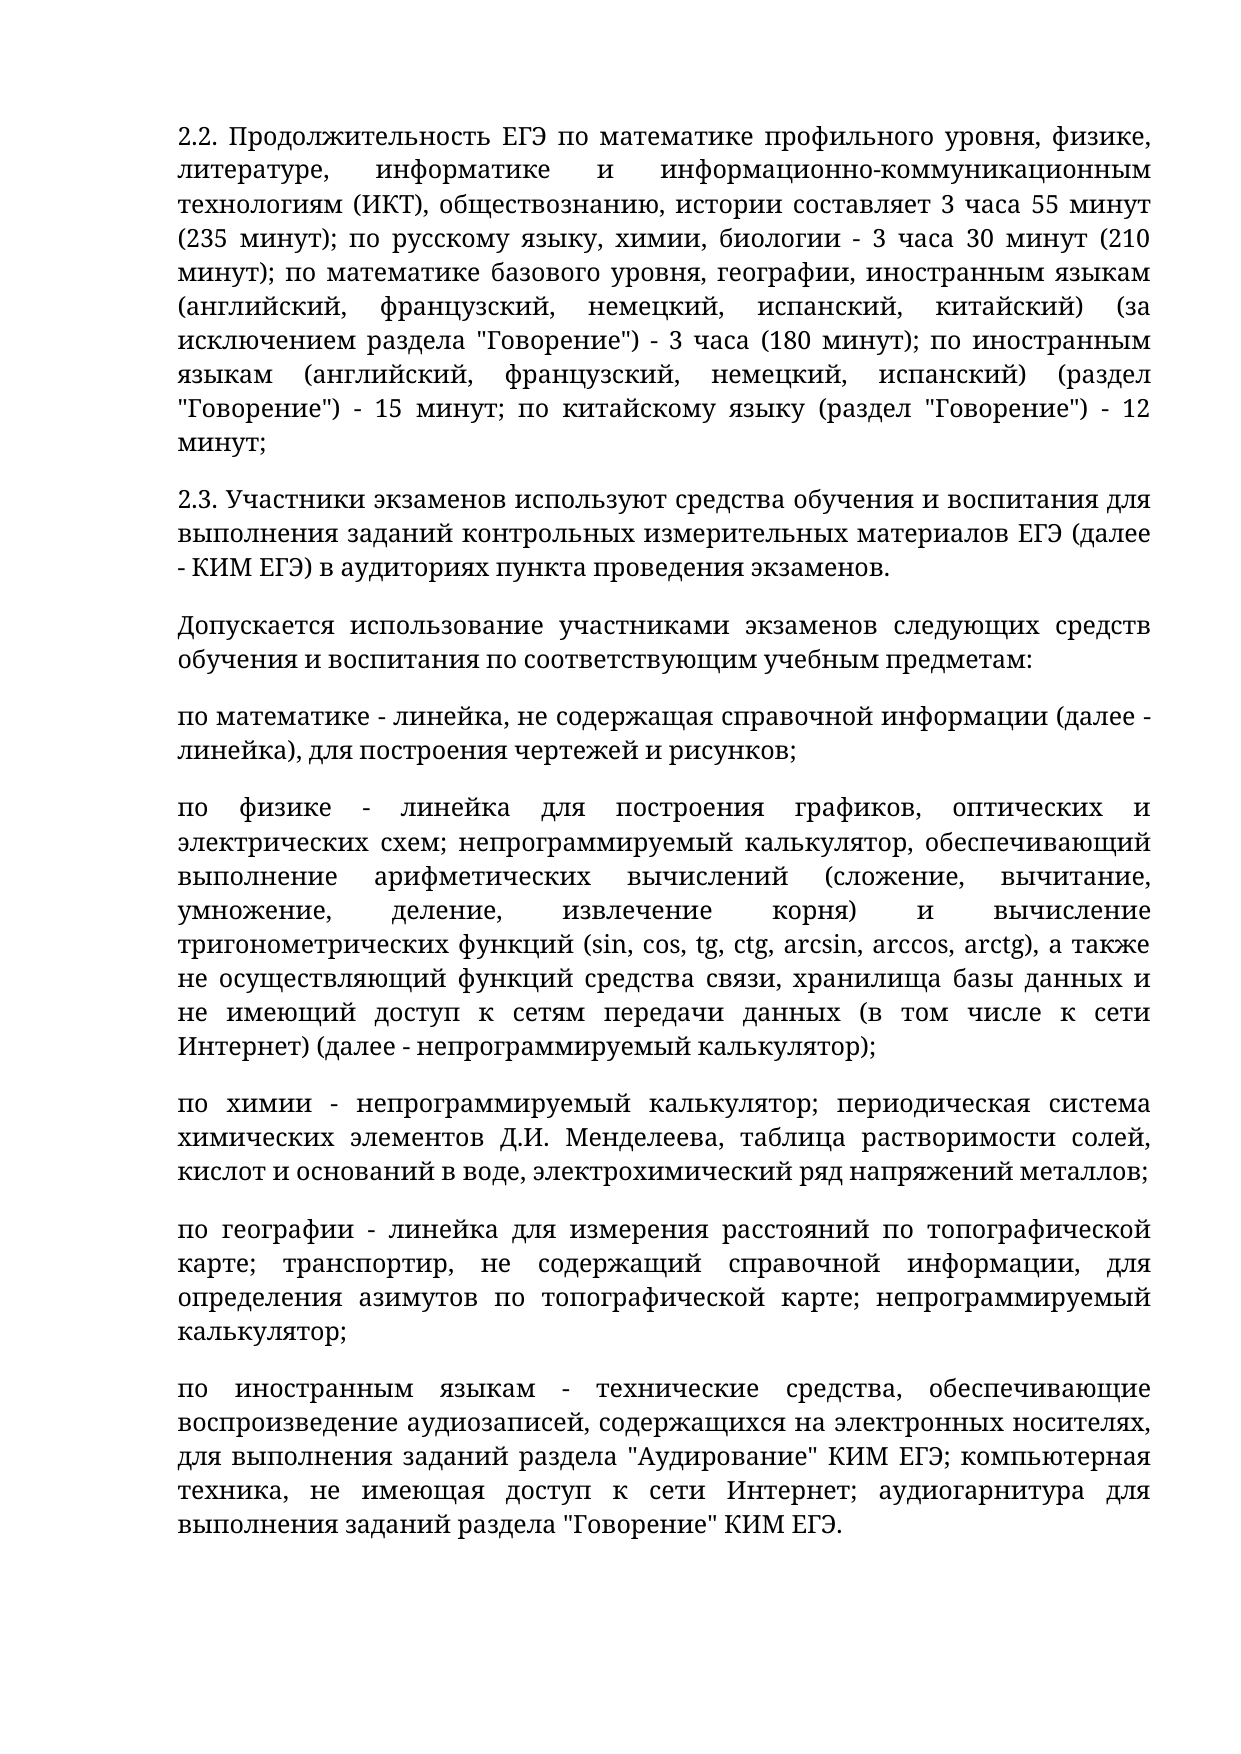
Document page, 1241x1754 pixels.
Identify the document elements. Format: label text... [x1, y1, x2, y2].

text по химии - непрограммируемый калькулятор; периодическая система химических элементов Д.И. Менделеева, таблица растворимости солей, кислот и оснований в воде, электрохимический ряд напряжений металлов; [177, 1086, 1152, 1188]
text по математике - линейка, не содержащая справочной информации (далее - линейка), для построения чертежей и рисунков; [177, 699, 1152, 767]
text по физике - линейка для построения графиков, оптических и электрических схем; непрограммируемый калькулятор, обеспечивающий выполнение арифметических вычислений (сложение, вычитание, умножение, деление, извлечение корня) и вычисление тригонометрических функций (sin, cos, tg, ctg, arcsin, arccos, arctg), а также не осуществляющий функций средства связи, хранилища базы данных и не имеющий доступ к сетям передачи данных (в том числе к сети Интернет) (далее - непрограммируемый калькулятор); [177, 790, 1152, 1063]
text 2.3. Участники экзаменов используют средства обучения и воспитания для выполнения заданий контрольных измерительных материалов ЕГЭ (далее - КИМ ЕГЭ) в аудиториях пункта проведения экзаменов. [177, 482, 1152, 584]
text по географии - линейка для измерения расстояний по топографической карте; транспортир, не содержащий справочной информации, для определения азимутов по топографической карте; непрограммируемый калькулятор; [177, 1211, 1152, 1347]
text по иностранным языкам - технические средства, обеспечивающие воспроизведение аудиозаписей, содержащихся на электронных носителях, для выполнения заданий раздела "Аудирование" КИМ ЕГЭ; компьютерная техника, не имеющая доступ к сети Интернет; аудиогарнитура для выполнения заданий раздела "Говорение" КИМ ЕГЭ. [177, 1371, 1152, 1541]
text 2.2. Продолжительность ЕГЭ по математике профильного уровня, физике, литературе, информатике и информационно-коммуникационным технологиям (ИКТ), обществознанию, истории составляет 3 часа 55 минут (235 минут); по русскому языку, химии, биологии - 3 часа 30 минут (210 минут); по математике базового уровня, географии, иностранным языкам (английский, французский, немецкий, испанский, китайский) (за исключением раздела "Говорение") - 3 часа (180 минут); по иностранным языкам (английский, французский, немецкий, испанский) (раздел "Говорение") - 15 минут; по китайскому языку (раздел "Говорение") - 12 минут; [177, 118, 1152, 459]
text Допускается использование участниками экзаменов следующих средств обучения и воспитания по соответствующим учебным предметам: [177, 607, 1152, 676]
